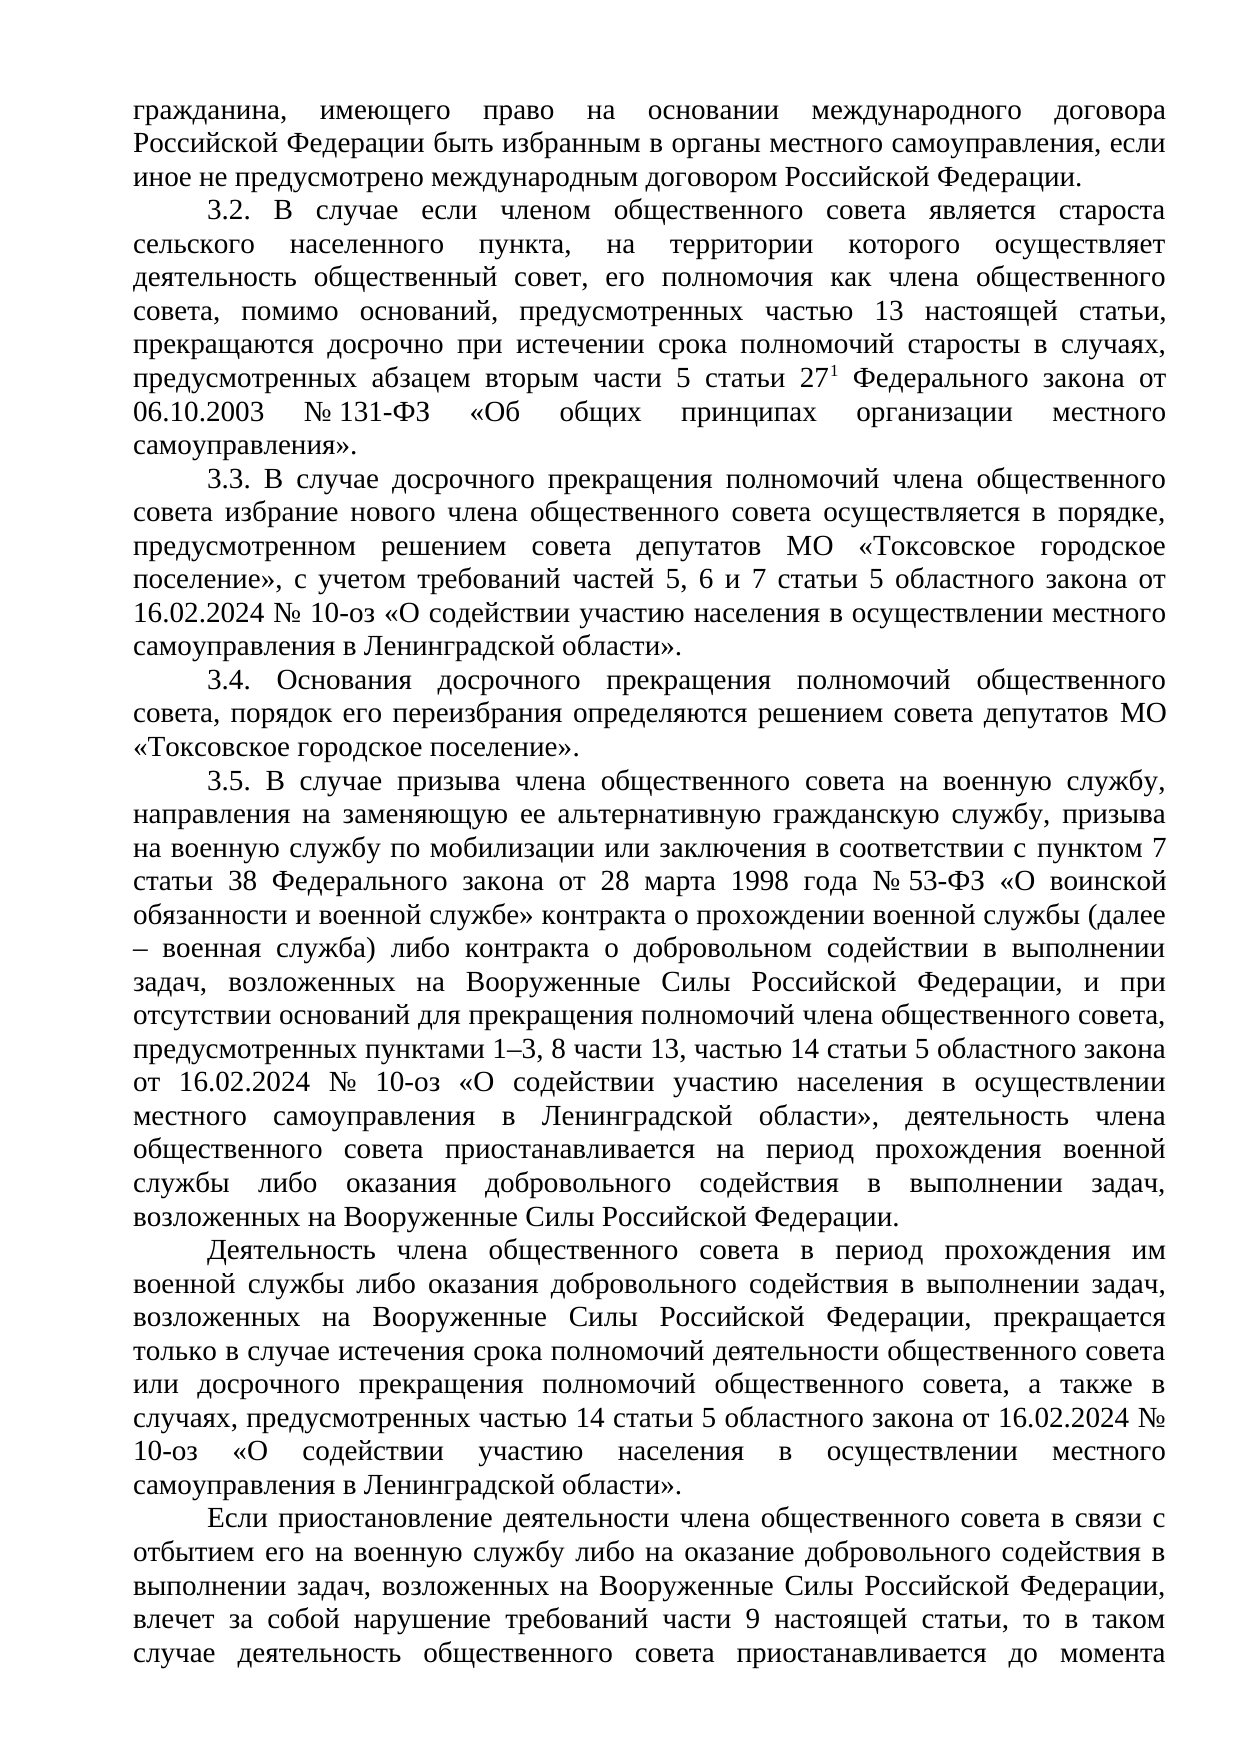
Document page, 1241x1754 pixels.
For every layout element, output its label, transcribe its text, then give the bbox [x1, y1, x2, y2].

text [133, 1501, 1167, 1668]
text 3.3. В случае досрочного прекращения полномочий члена общественного совета избрание нового члена общественного совета осуществляется в порядке, предусмотренном решением совета депутатов МО «Токсовское городское поселение», с учетом требований частей 5, 6 и 7 статьи 5 областного закона от 16.02.2024 № 10-оз «О содействии участию населения в осуществлении местного самоуправления в Ленинградской области». [133, 461, 1167, 662]
text 3.4. Основания досрочного прекращения полномочий общественного совета, порядок его переизбрания определяются решением совета депутатов МО «Токсовское городское поселение». [133, 662, 1167, 763]
text 3.5. В случае призыва члена общественного совета на военную службу, направления на заменяющую ее альтернативную гражданскую службу, призыва на военную службу по мобилизации или заключения в соответствии с пунктом 7 статьи 38 Федерального закона от 28 марта 1998 года № 53-ФЗ «О воинской обязанности и военной службе» контракта о прохождении военной службы (далее – военная служба) либо контракта о добровольном содействии в выполнении задач, возложенных на Вооруженные Силы Российской Федерации, и при отсутствии оснований для прекращения полномочий члена общественного совета, предусмотренных пунктами 1–3, 8 части 13, частью 14 статьи 5 областного закона от 16.02.2024 № 10-оз «О содействии участию населения в осуществлении местного самоуправления в Ленинградской области», деятельность члена общественного совета приостанавливается на период прохождения военной службы либо оказания добровольного содействия в выполнении задач, возложенных на Вооруженные Силы Российской Федерации. [133, 763, 1167, 1232]
text Деятельность члена общественного совета в период прохождения им военной службы либо оказания добровольного содействия в выполнении задач, возложенных на Вооруженные Силы Российской Федерации, прекращается только в случае истечения срока полномочий деятельности общественного совета или досрочного прекращения полномочий общественного совета, а также в случаях, предусмотренных частью 14 статьи 5 областного закона от 16.02.2024 № 10-оз «О содействии участию населения в осуществлении местного самоуправления в Ленинградской области». [133, 1232, 1167, 1501]
text 3.2. В случае если членом общественного совета является староста сельского населенного пункта, на территории которого осуществляет деятельность общественный совет, его полномочия как члена общественного совета, помимо оснований, предусмотренных частью 13 настоящей статьи, прекращаются досрочно при истечении срока полномочий старосты в случаях, предусмотренных абзацем вторым части 5 статьи 271 Федерального закона от 06.10.2003 № 131-ФЗ «Об общих принципах организации местного самоуправления». [133, 192, 1167, 461]
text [133, 92, 1167, 192]
